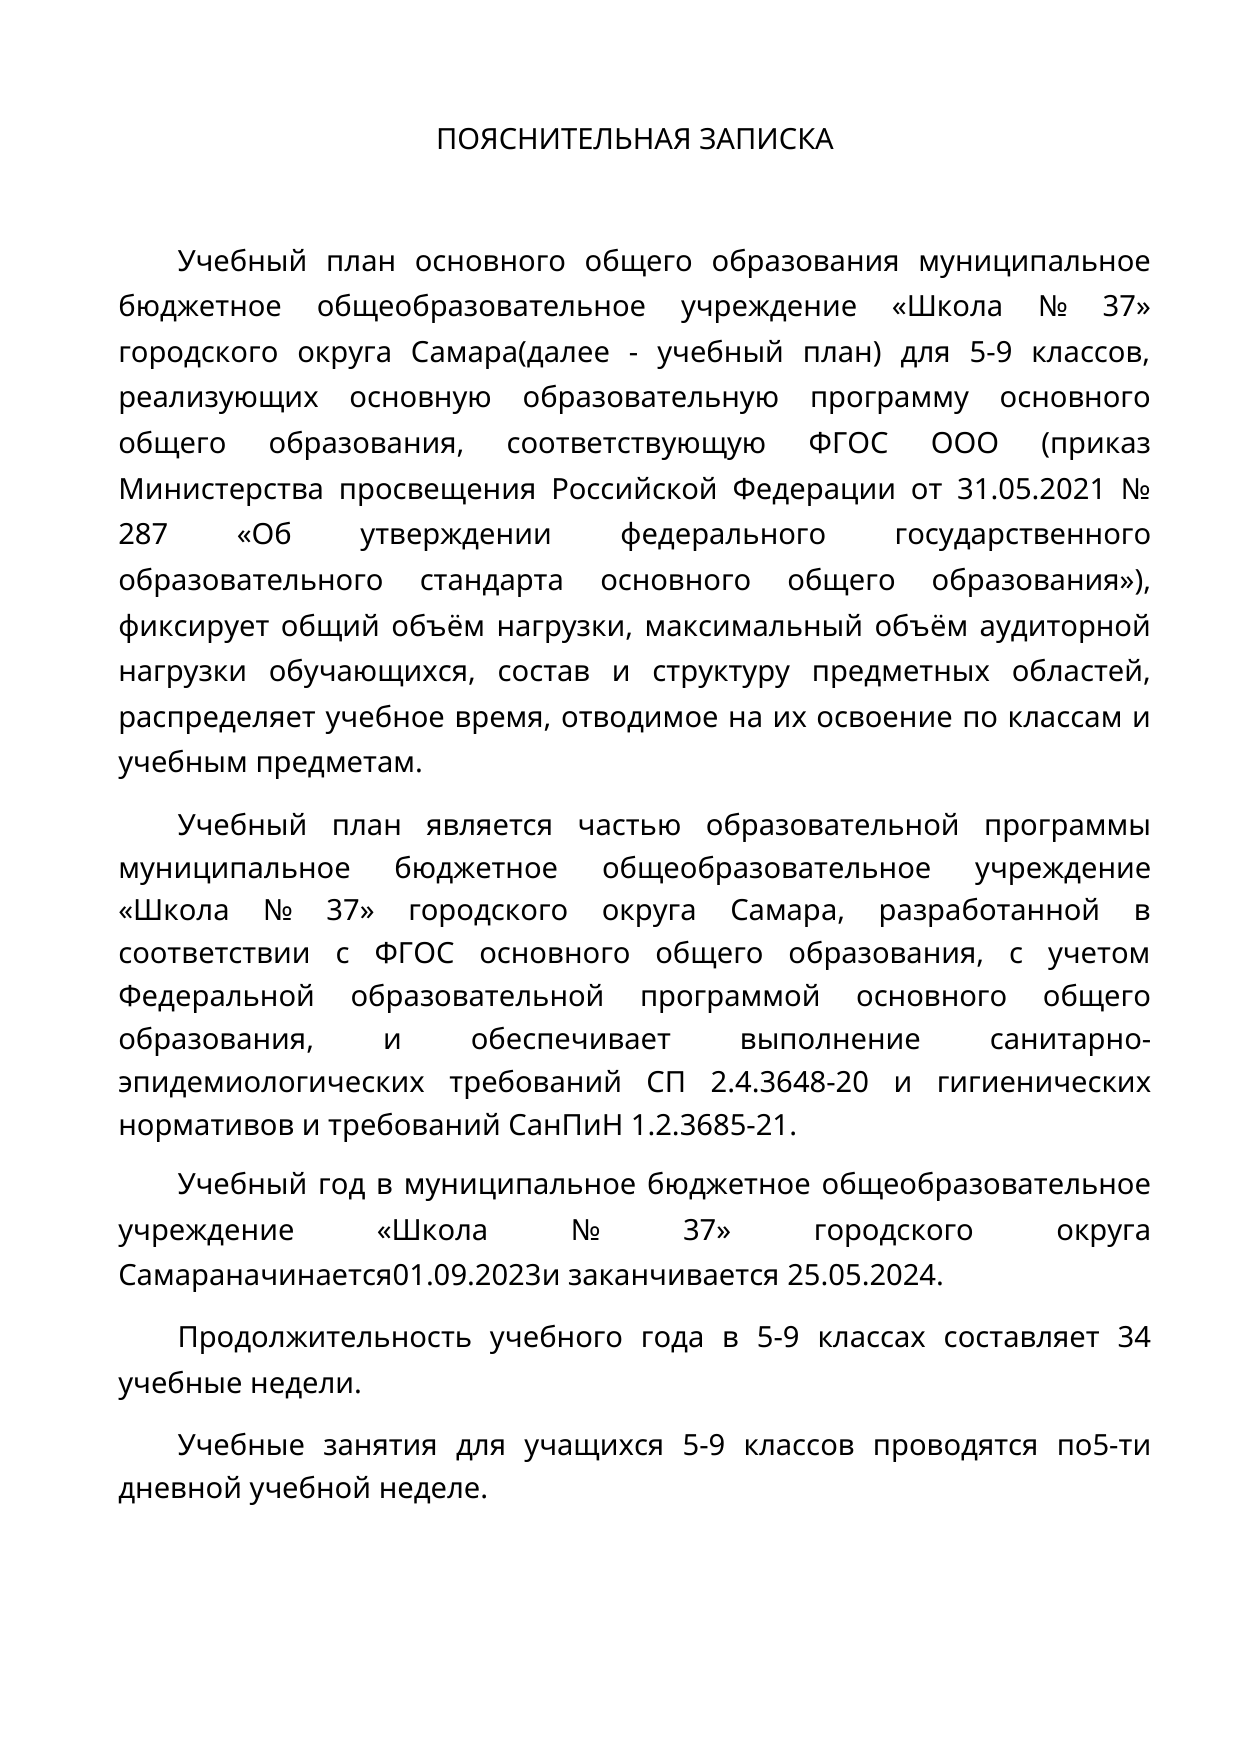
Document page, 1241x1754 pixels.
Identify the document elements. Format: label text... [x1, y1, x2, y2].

text Продолжительность учебного года в 5-9 классах составляет 34 учебные недели. [118, 1317, 1152, 1402]
text ПОЯСНИТЕЛЬНАЯ ЗАПИСКА [118, 118, 1152, 158]
text Учебный план является частью образовательной программы муниципальное бюджетное общеобразовательное учреждение «Школа № 37» городского округа Самара, разработанной в соответствии с ФГОС основного общего образования, с учетом Федеральной образовательной программой основного общего образования, и обеспечивает выполнение санитарно-эпидемиологических требований СП 2.4.3648-20 и гигиенических нормативов и требований СанПиН 1.2.3685-21. [118, 804, 1152, 1143]
text Учебный год в муниципальное бюджетное общеобразовательное учреждение «Школа № 37» городского округа Самараначинается01.09.2023и заканчивается 25.05.2024. [118, 1163, 1152, 1294]
text Учебный план основного общего образования муниципальное бюджетное общеобразовательное учреждение «Школа № 37» городского округа Самара(далее - учебный план) для 5-9 классов, реализующих основную образовательную программу основного общего образования, соответствующую ФГОС ООО (приказ Министерства просвещения Российской Федерации от 31.05.2021 № 287 «Об утверждении федерального государственного образовательного стандарта основного общего образования»), фиксирует общий объём нагрузки, максимальный объём аудиторной нагрузки обучающихся, состав и структуру предметных областей, распределяет учебное время, отводимое на их освоение по классам и учебным предметам. [118, 240, 1152, 781]
text Учебные занятия для учащихся 5-9 классов проводятся по5-ти дневной учебной неделе. [118, 1425, 1152, 1507]
